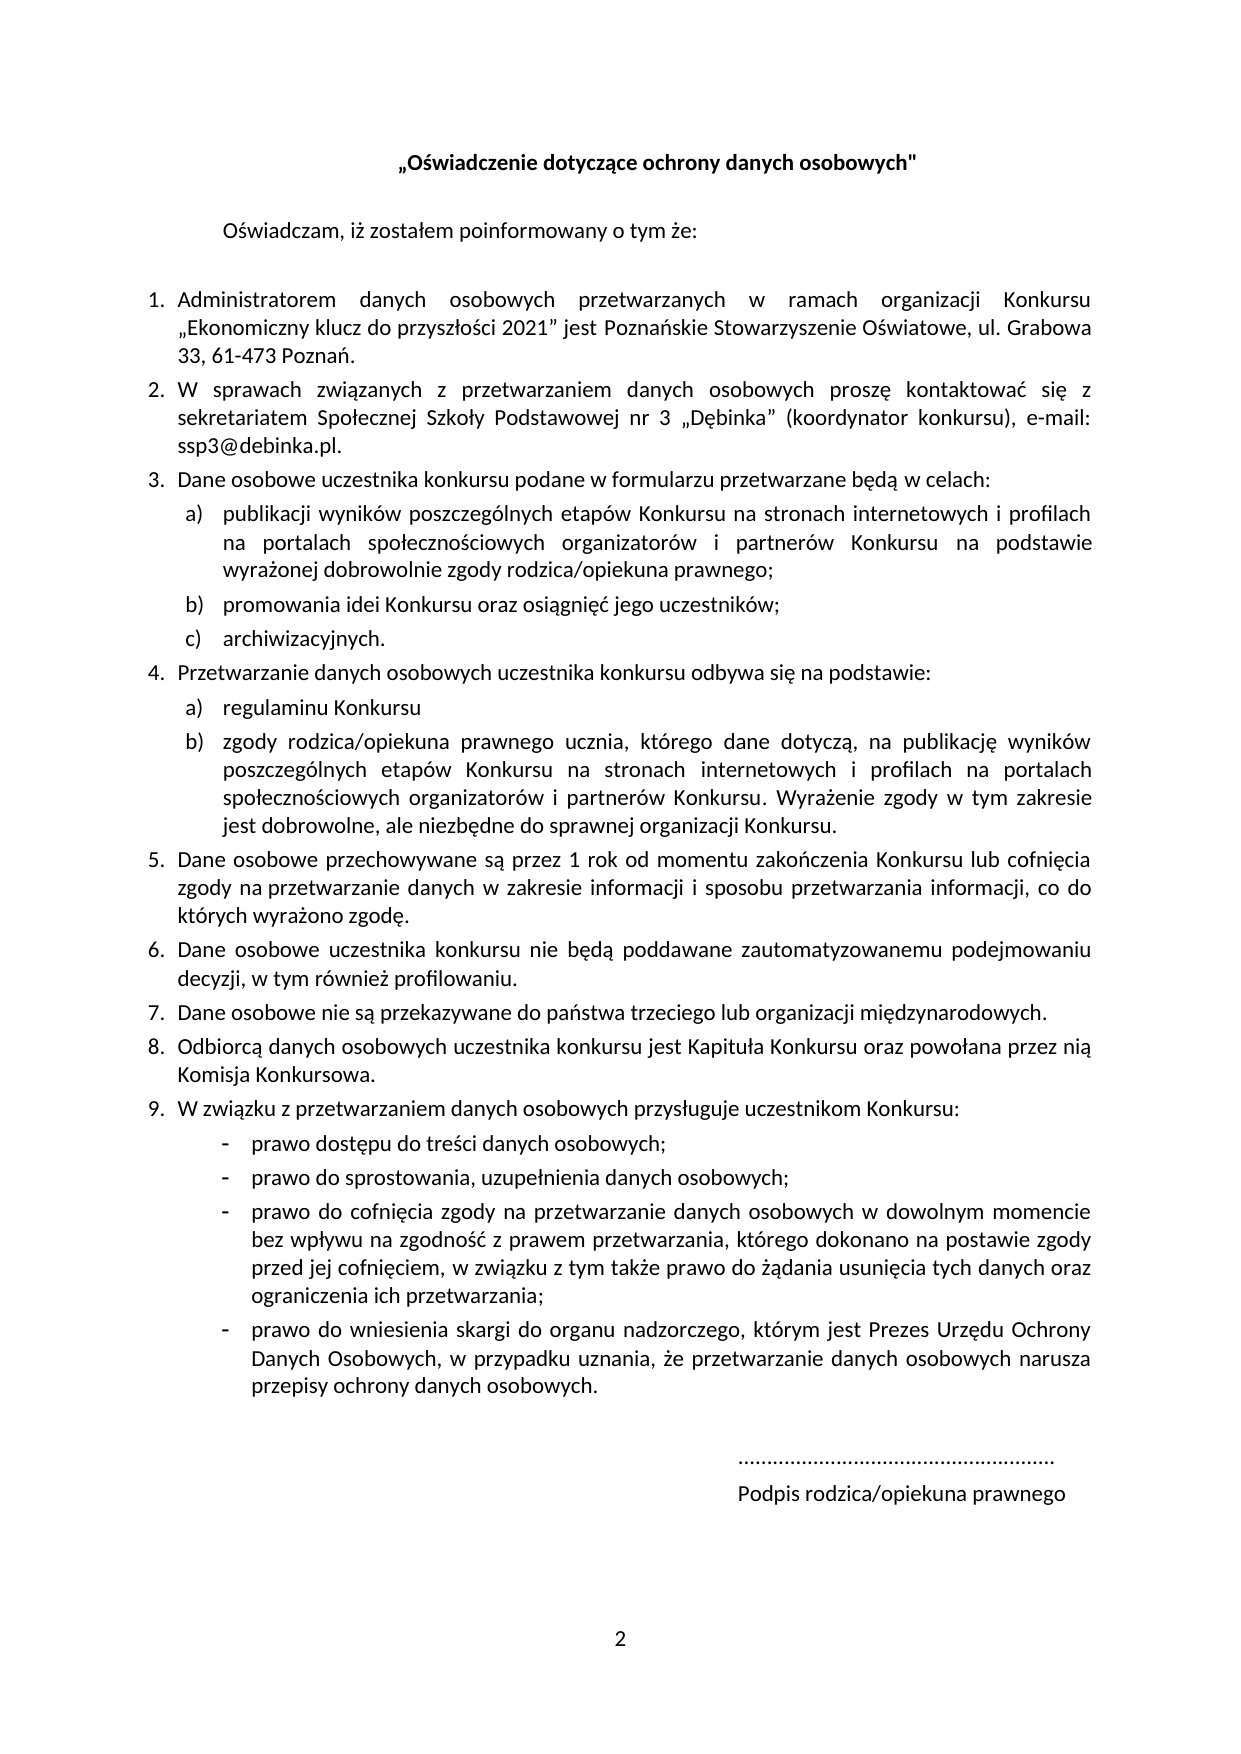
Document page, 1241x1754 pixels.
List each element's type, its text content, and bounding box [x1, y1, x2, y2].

list Dane osobowe przechowywane są przez 1 rok od momentu zakończenia Konkursu lub cofnięcia zgody na przetwarzanie danych w zakresie informacji i sposobu przetwarzania informacji, co do których wyrażono zgodę. [148, 845, 1093, 929]
list Oświadczam, iż zostałem poinformowany o tym że: [223, 216, 1093, 244]
list Odbiorcą danych osobowych uczestnika konkursu jest Kapituła Konkursu oraz powołana przez nią Komisja Konkursowa. [148, 1032, 1093, 1088]
list prawo do wniesienia skargi do organu nadzorczego, którym jest Prezes Urzędu Ochrony Danych Osobowych, w przypadku uznania, że przetwarzanie danych osobowych narusza przepisy ochrony danych osobowych. [221, 1316, 1093, 1400]
list promowania idei Konkursu oraz osiągnięć jego uczestników; [185, 590, 1093, 618]
list Dane osobowe nie są przekazywane do państwa trzeciego lub organizacji międzynarodowych. [148, 998, 1093, 1026]
list „Oświadczenie dotyczące ochrony danych osobowych" [223, 148, 1093, 176]
list prawo dostępu do treści danych osobowych; [221, 1129, 1093, 1157]
list prawo do sprostowania, uzupełnienia danych osobowych; [221, 1163, 1093, 1191]
list Administratorem danych osobowych przetwarzanych w ramach organizacji Konkursu „Ekonomiczny klucz do przyszłości 2021” jest Poznańskie Stowarzyszenie Oświatowe, ul. Grabowa 33, 61-473 Poznań. [148, 285, 1093, 369]
list Przetwarzanie danych osobowych uczestnika konkursu odbywa się na podstawie: [148, 658, 1093, 686]
list W sprawach związanych z przetwarzaniem danych osobowych proszę kontaktować się z sekretariatem Społecznej Szkoły Podstawowej nr 3 „Dębinka” (koordynator konkursu), e-mail: ssp3@debinka.pl. [148, 375, 1093, 459]
list zgody rodzica/opiekuna prawnego ucznia, którego dane dotyczą, na publikację wyników poszczególnych etapów Konkursu na stronach internetowych i profilach na portalach społecznościowych organizatorów i partnerów Konkursu. Wyrażenie zgody w tym zakresie jest dobrowolne, ale niezbędne do sprawnej organizacji Konkursu. [185, 727, 1093, 839]
list ....................................................... [665, 1442, 1093, 1470]
list archiwizacyjnych. [185, 624, 1093, 652]
list prawo do cofnięcia zgody na przetwarzanie danych osobowych w dowolnym momencie bez wpływu na zgodność z prawem przetwarzania, którego dokonano na postawie zgody przed jej cofnięciem, w związku z tym także prawo do żądania usunięcia tych danych oraz ograniczenia ich przetwarzania; [221, 1197, 1093, 1309]
list Podpis rodzica/opiekuna prawnego [664, 1479, 1093, 1507]
list W związku z przetwarzaniem danych osobowych przysługuje uczestnikom Konkursu: [148, 1094, 1093, 1122]
list Dane osobowe uczestnika konkursu podane w formularzu przetwarzane będą w celach: [148, 465, 1093, 493]
list Dane osobowe uczestnika konkursu nie będą poddawane zautomatyzowanemu podejmowaniu decyzji, w tym również profilowaniu. [148, 936, 1093, 992]
list regulaminu Konkursu [185, 693, 1093, 721]
list publikacji wyników poszczególnych etapów Konkursu na stronach internetowych i profilach na portalach społecznościowych organizatorów i partnerów Konkursu na podstawie wyrażonej dobrowolnie zgody rodzica/opiekuna prawnego; [185, 499, 1093, 584]
